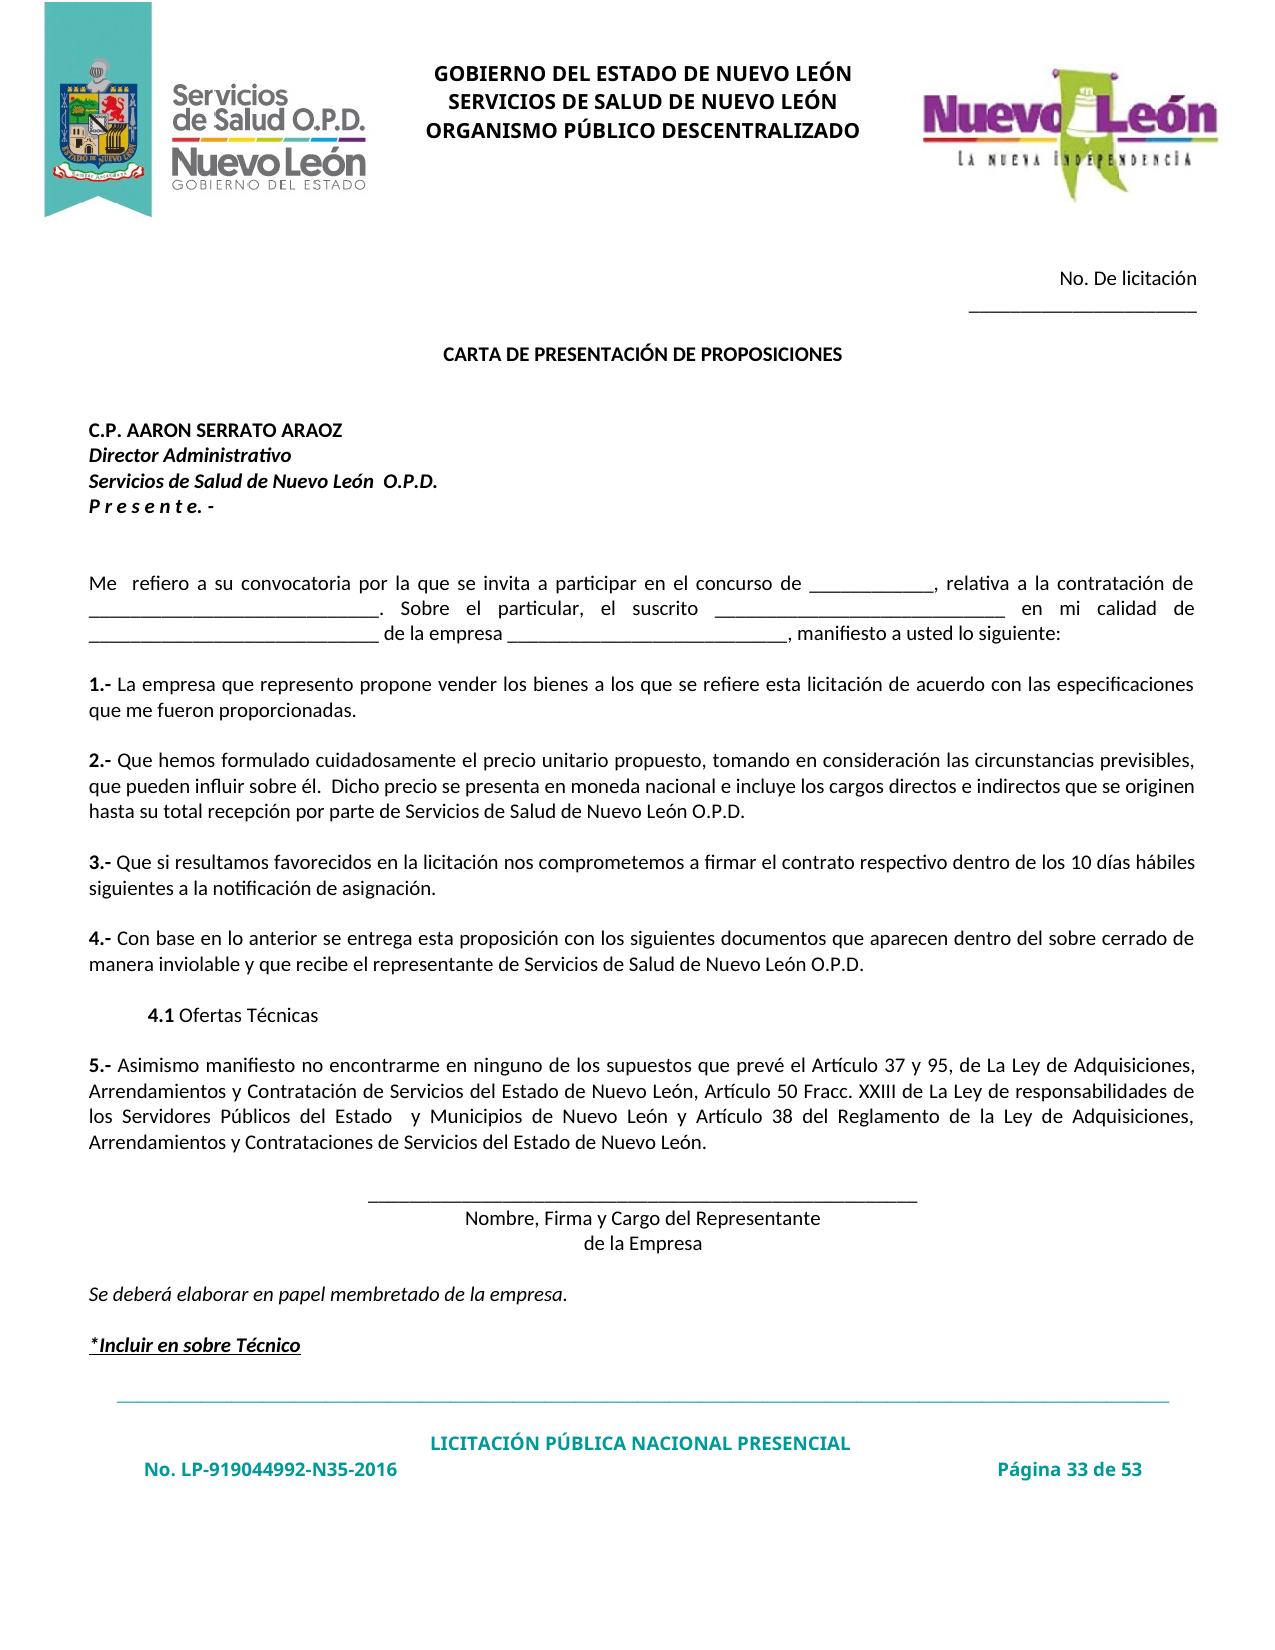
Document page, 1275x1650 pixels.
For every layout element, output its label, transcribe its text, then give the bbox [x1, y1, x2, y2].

text CARTA DE PRESENTACIÓN DE PROPOSICIONES [89, 341, 1197, 366]
text Nombre, Firma y Cargo del Representante [89, 1205, 1197, 1231]
text 4.- Con base en lo anterior se entrega esta proposición con los siguientes documentos que aparecen dentro del sobre cerrado de manera inviolable y que recibe el representante de Servicios de Salud de Nuevo León O.P.D. [89, 926, 1197, 976]
text 4.1 Ofertas Técnicas [148, 1002, 1197, 1027]
text 1.- La empresa que represento propone vender los bienes a los que se refiere esta licitación de acuerdo con las especificaciones que me fueron proporcionadas. [89, 671, 1197, 722]
text 5.- Asimismo manifiesto no encontrarme en ninguno de los supuestos que prevé el Artículo 37 y 95, de La Ley de Adquisiciones, Arrendamientos y Contratación de Servicios del Estado de Nuevo León, Artículo 50 Fracc. XXIII de La Ley de responsabilidades de los Servidores Públicos del Estado y Municipios de Nuevo León y Artículo 38 del Reglamento de la Ley de Adquisiciones, Arrendamientos y Contrataciones de Servicios del Estado de Nuevo León. [89, 1053, 1197, 1154]
text de la Empresa [89, 1231, 1197, 1256]
text 3.- Que si resultamos favorecidos en la licitación nos comprometemos a firmar el contrato respectivo dentro de los 10 días hábiles siguientes a la notificación de asignación. [89, 849, 1197, 900]
text Director Administrativo [89, 443, 1197, 468]
text No. De licitación [89, 265, 1197, 290]
text 2.- Que hemos formulado cuidadosamente el precio unitario propuesto, tomando en consideración las circunstancias previsibles, que pueden influir sobre él. Dicho precio se presenta en moneda nacional e incluye los cargos directos e indirectos que se originen hasta su total recepción por parte de Servicios de Salud de Nuevo León O.P.D. [89, 748, 1197, 824]
text ______________________ [89, 290, 1197, 316]
text Servicios de Salud de Nuevo León O.P.D. [89, 468, 1197, 493]
text P r e s e n t e. - [89, 493, 1197, 519]
text _____________________________________________________ [89, 1180, 1197, 1205]
text *Incluir en sobre Técnico [89, 1332, 1197, 1358]
text Se deberá elaborar en papel membretado de la empresa. [89, 1281, 1197, 1307]
text Me refiero a su convocatoria por la que se invita a participar en el concurso de ____________, relativa a la contratación de ____________________________. Sobre el particular, el suscrito ____________________________ en mi calidad de ____________________________ de la empresa ___________________________, manifiesto a usted lo siguiente: [89, 570, 1197, 646]
text C.P. AARON SERRATO ARAOZ [89, 417, 1197, 443]
picture [15, 2, 1249, 229]
